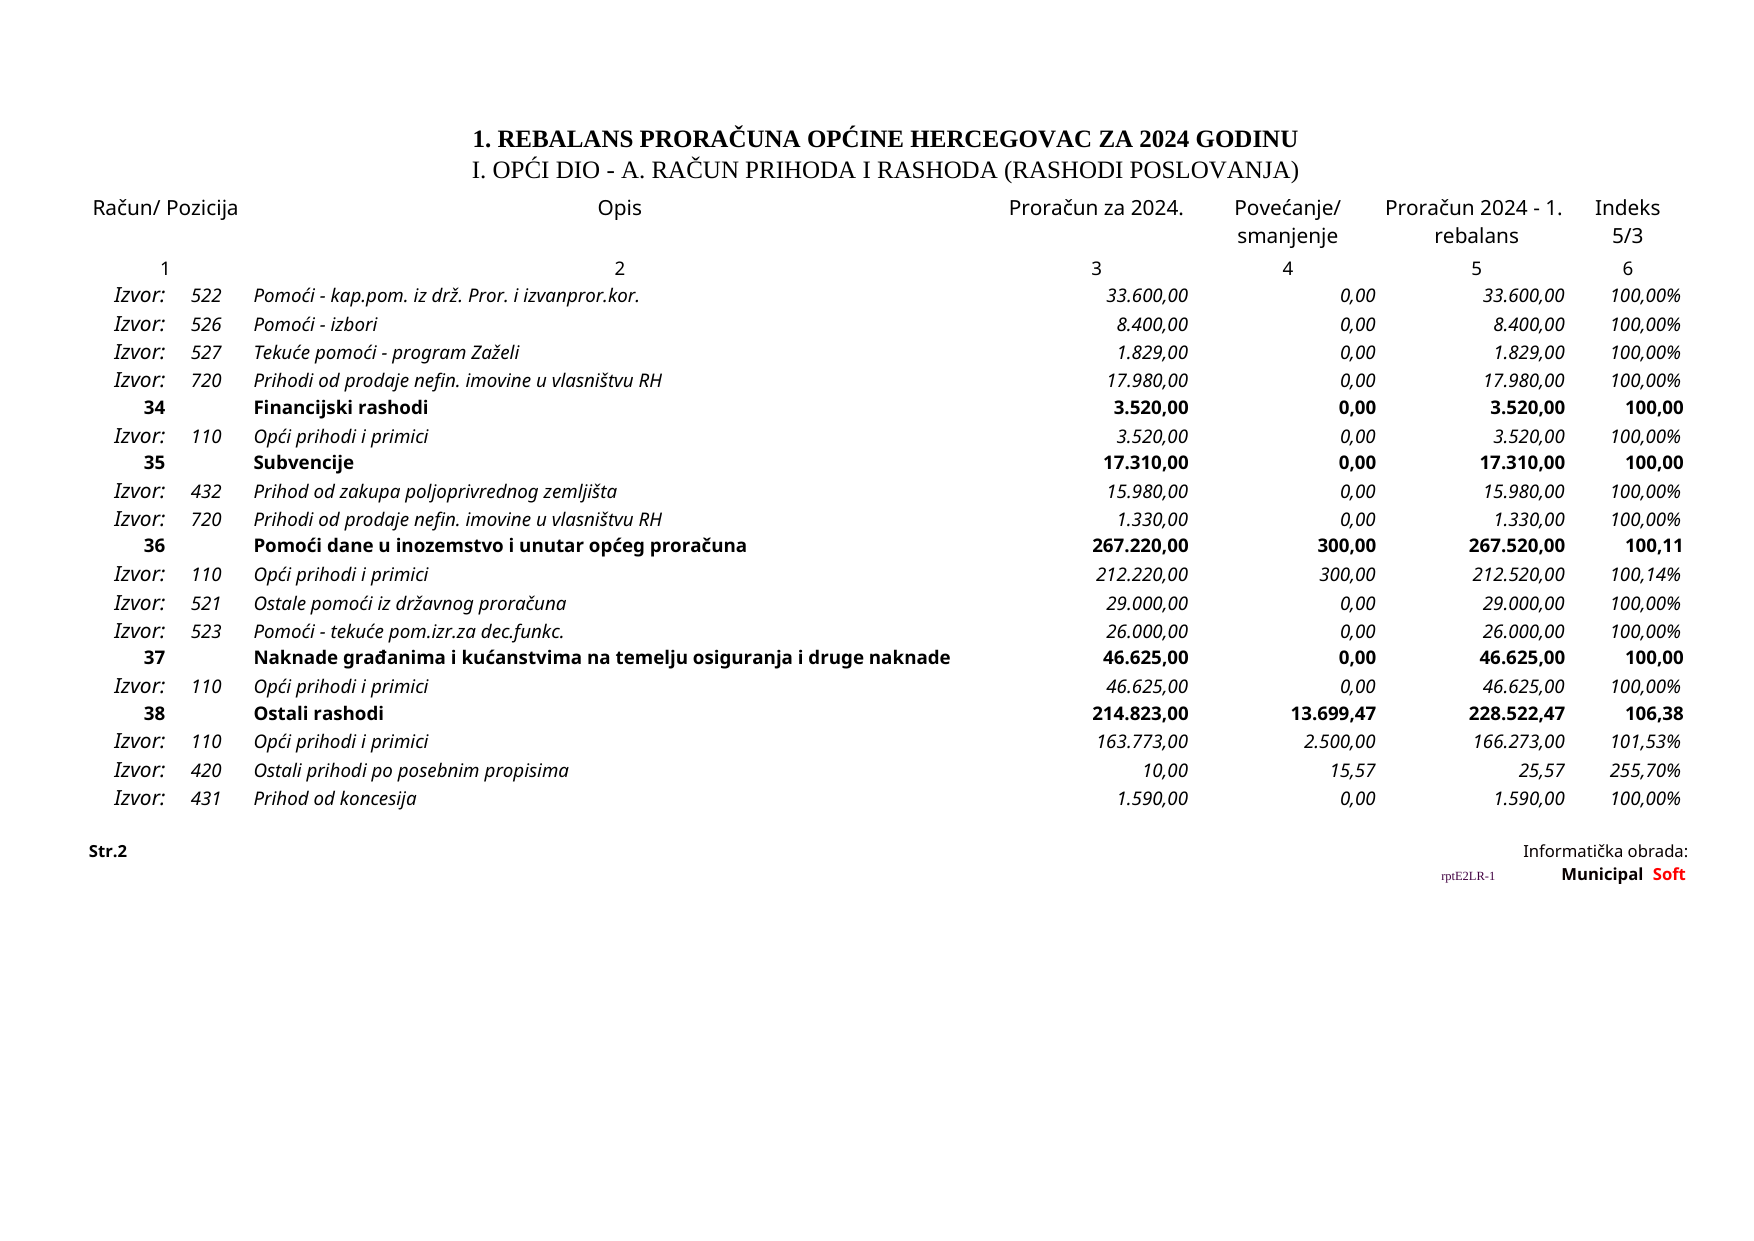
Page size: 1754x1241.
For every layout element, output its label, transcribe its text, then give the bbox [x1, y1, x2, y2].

text Str.2 Informatička obrada: [89, 839, 1695, 862]
text Izvor: 523 Pomoći - tekuće pom.izr.za dec.funkc. 26.000,00 0,00 26.000,00 100,00% [89, 616, 1695, 645]
text Izvor: 526 Pomoći - izbori 8.400,00 0,00 8.400,00 100,00% [89, 309, 1695, 337]
text Izvor: 110 Opći prihodi i primici 163.773,00 2.500,00 166.273,00 101,53% [89, 726, 1695, 755]
text Izvor: 432 Prihod od zakupa poljoprivrednog zemljišta 15.980,00 0,00 15.980,00 100,00% [89, 476, 1695, 504]
text 36 Pomoći dane u inozemstvo i unutar općeg proračuna 267.220,00 300,00 267.520,00 100,11 [89, 533, 1695, 558]
text Izvor: 110 Opći prihodi i primici 212.220,00 300,00 212.520,00 100,14% [89, 559, 1695, 588]
text 34 Financijski rashodi 3.520,00 0,00 3.520,00 100,00 [89, 394, 1695, 419]
text Izvor: 720 Prihodi od prodaje nefin. imovine u vlasništvu RH 17.980,00 0,00 17.980,00 100,00% [89, 366, 1695, 394]
text 38 Ostali rashodi 214.823,00 13.699,47 228.522,47 106,38 [89, 700, 1695, 725]
text smanjenje rebalans 5/3 [89, 221, 1695, 249]
text 35 Subvencije 17.310,00 0,00 17.310,00 100,00 [89, 449, 1695, 475]
text Izvor: 110 Opći prihodi i primici 46.625,00 0,00 46.625,00 100,00% [89, 671, 1695, 700]
text Izvor: 720 Prihodi od prodaje nefin. imovine u vlasništvu RH 1.330,00 0,00 1.330,00 100,00% [89, 504, 1695, 533]
text 37 Naknade građanima i kućanstvima na temelju osiguranja i druge naknade 46.625,00 0,00 46.625,00 100,00 [89, 645, 1695, 670]
text 1. REBALANS PRORAČUNA OPĆINE HERCEGOVAC ZA 2024 GODINU [89, 124, 1695, 153]
text I. OPĆI DIO - A. RAČUN PRIHODA I RASHODA (RASHODI POSLOVANJA) [89, 155, 1695, 183]
text Izvor: 522 Pomoći - kap.pom. iz drž. Pror. i izvanpror.kor. 33.600,00 0,00 33.600,00 100,00% [89, 280, 1695, 309]
text Izvor: 527 Tekuće pomoći - program Zaželi 1.829,00 0,00 1.829,00 100,00% [89, 337, 1695, 366]
text Izvor: 110 Opći prihodi i primici 3.520,00 0,00 3.520,00 100,00% [89, 421, 1695, 449]
text rptE2LR-1 Municipal Soft [89, 862, 1695, 885]
text Izvor: 521 Ostale pomoći iz državnog proračuna 29.000,00 0,00 29.000,00 100,00% [89, 588, 1695, 616]
text Račun/ Pozicija Opis Proračun za 2024. Povećanje/ Proračun 2024 - 1. Indeks [89, 193, 1695, 221]
text 1 2 3 4 5 6 [89, 255, 1695, 280]
text Izvor: 431 Prihod od koncesija 1.590,00 0,00 1.590,00 100,00% [89, 783, 1695, 812]
text Izvor: 420 Ostali prihodi po posebnim propisima 10,00 15,57 25,57 255,70% [89, 755, 1695, 783]
